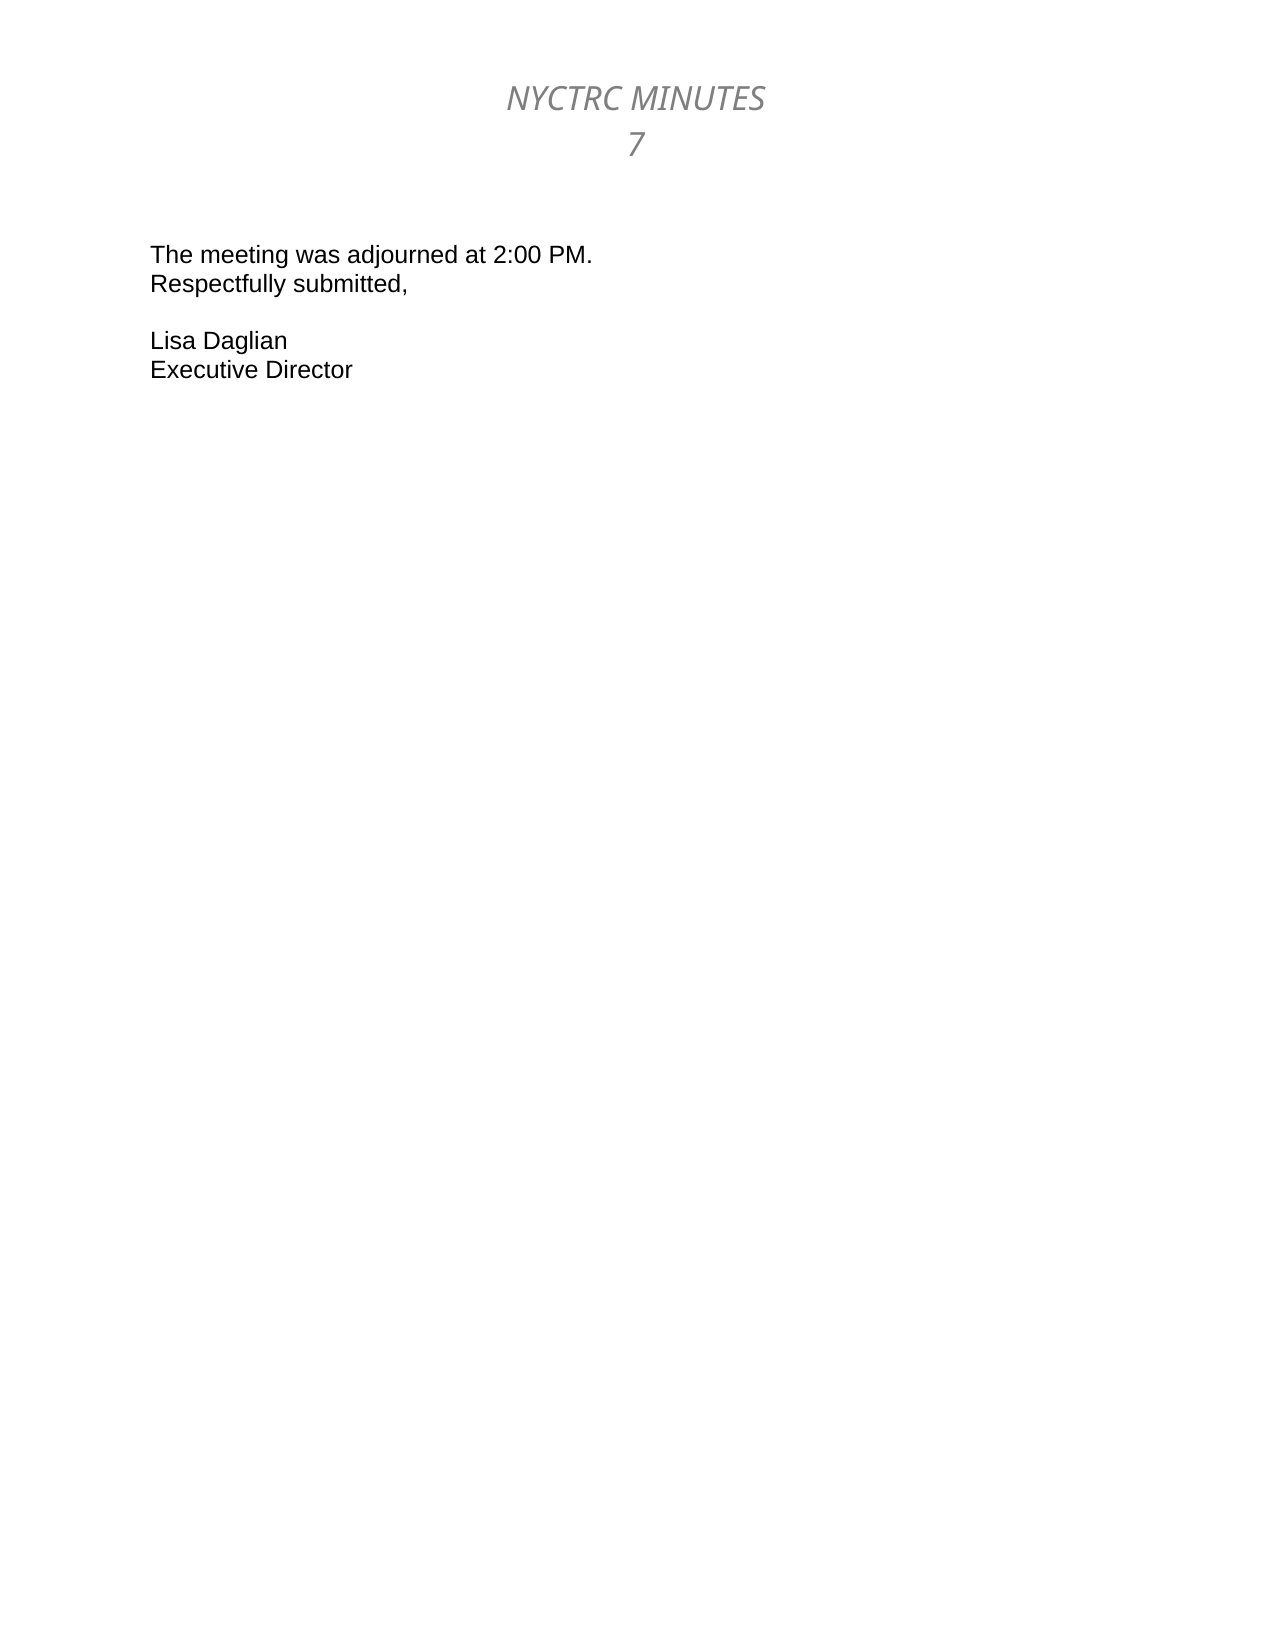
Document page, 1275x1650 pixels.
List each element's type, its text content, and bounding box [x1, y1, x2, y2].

text Lisa Daglian [150, 326, 1125, 355]
text Executive Director [150, 355, 1125, 384]
text Respectfully submitted, [150, 269, 1125, 297]
text The meeting was adjourned at 2:00 PM. [150, 240, 1125, 269]
